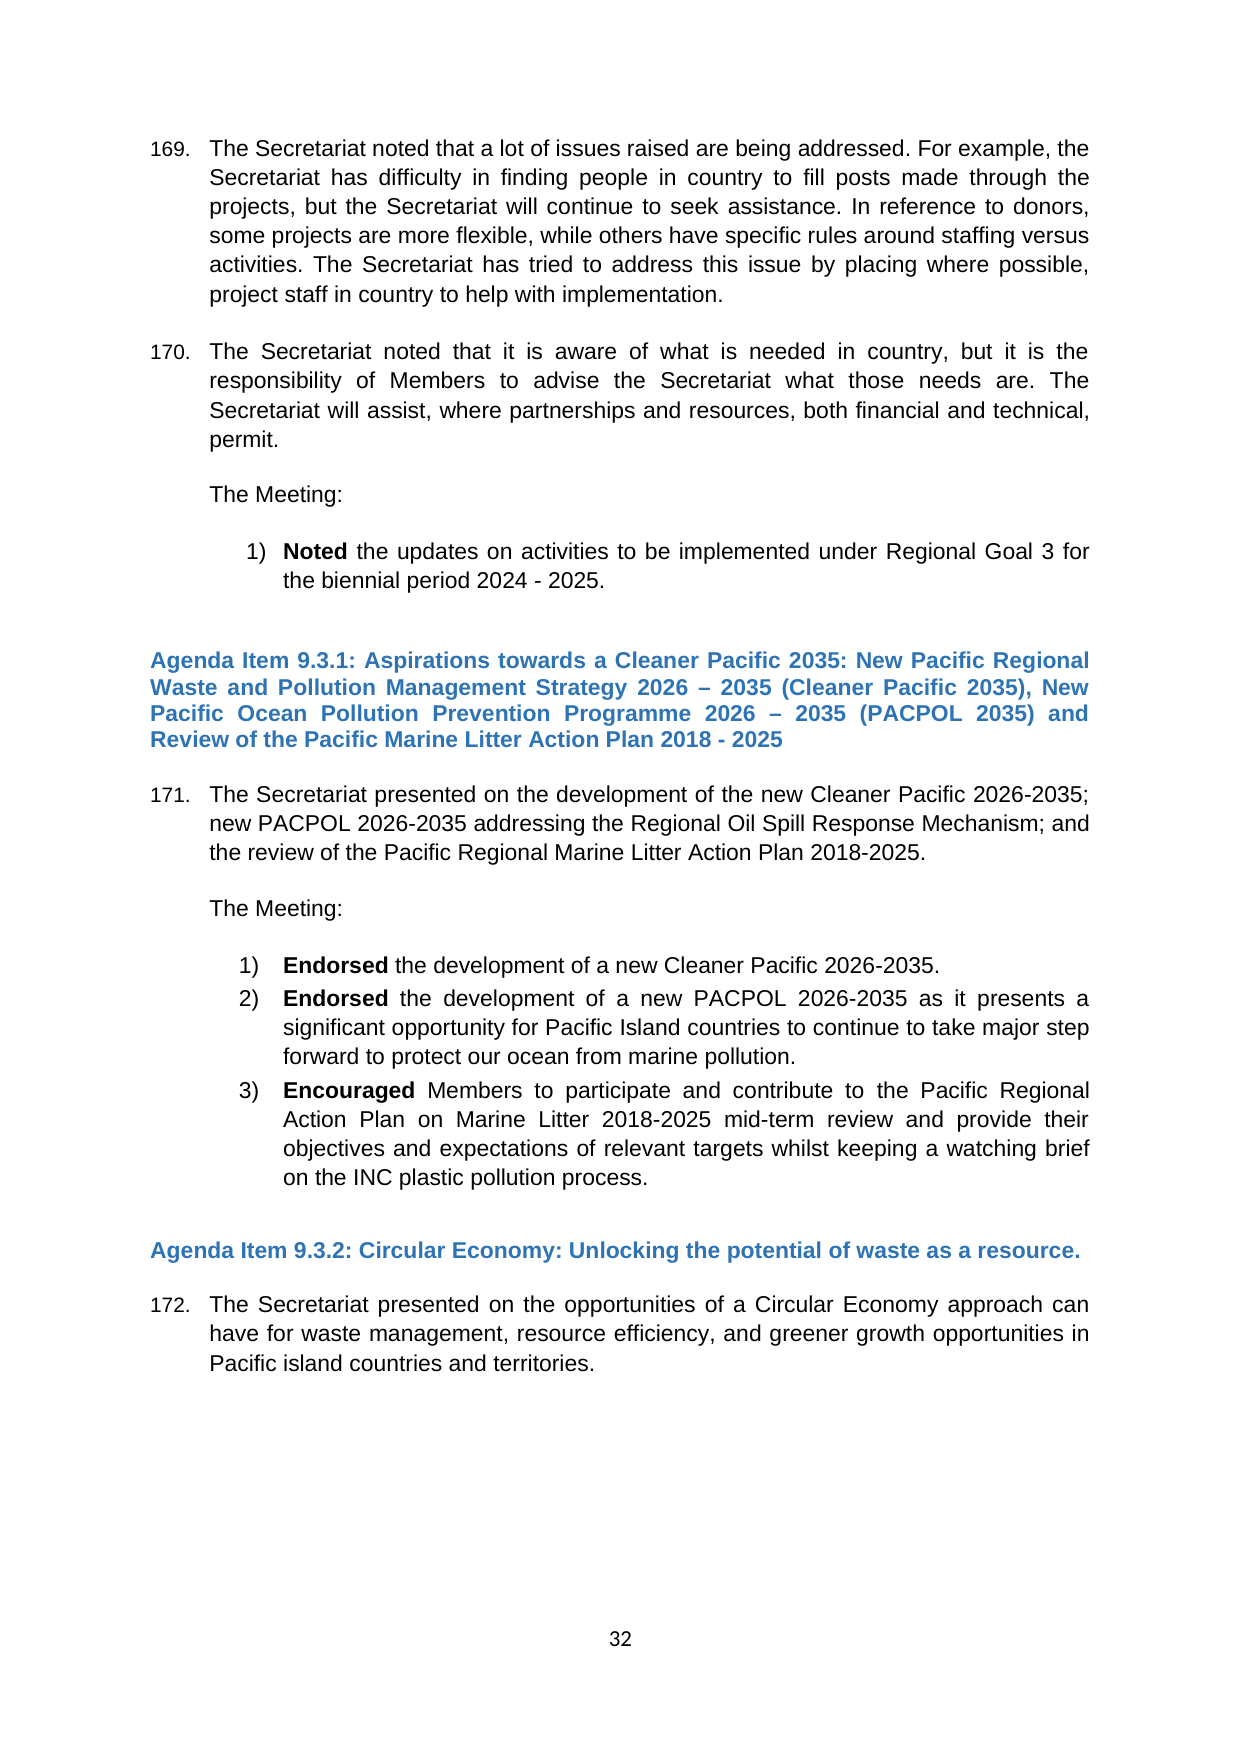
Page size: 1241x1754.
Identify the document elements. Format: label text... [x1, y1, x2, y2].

list The Secretariat noted that a lot of issues raised are being addressed. For example, the Secretariat has difficulty in finding people in country to fill posts made through the projects, but the Secretariat will continue to seek assistance. In reference to donors, some projects are more flexible, while others have specific rules around staffing versus activities. The Secretariat has tried to address this issue by placing where possible, project staff in country to help with implementation. [150, 133, 1090, 308]
list Noted the updates on activities to be implemented under Regional Goal 3 for the biennial period 2024 - 2025. [246, 536, 1090, 594]
list Endorsed the development of a new PACPOL 2026-2035 as it presents a significant opportunity for Pacific Island countries to continue to take major step forward to protect our ocean from marine pollution. [239, 983, 1090, 1071]
list The Meeting: [209, 481, 1090, 508]
text Agenda Item 9.3.1: Aspirations towards a Cleaner Pacific 2035: New Pacific Regional Waste and Pollution Management Strategy 2026 – 2035 (Cleaner Pacific 2035), New Pacific Ocean Pollution Prevention Programme 2026 – 2035 (PACPOL 2035) and Review of the Pacific Marine Litter Action Plan 2018 - 2025 [150, 647, 1090, 753]
list The Meeting: [209, 895, 1090, 921]
list The Secretariat noted that it is aware of what is needed in country, but it is the responsibility of Members to advise the Secretariat what those needs are. The Secretariat will assist, where partnerships and resources, both financial and technical, permit. [150, 336, 1090, 453]
list The Secretariat presented on the development of the new Cleaner Pacific 2026-2035; new PACPOL 2026-2035 addressing the Regional Oil Spill Response Mechanism; and the review of the Pacific Regional Marine Litter Action Plan 2018-2025. [150, 779, 1090, 867]
text Agenda Item 9.3.2: Circular Economy: Unlocking the potential of waste as a resource. [150, 1237, 1090, 1263]
list Endorsed the development of a new Cleaner Pacific 2026-2035. [239, 950, 1090, 979]
list Encouraged Members to participate and contribute to the Pacific Regional Action Plan on Marine Litter 2018-2025 mid-term review and provide their objectives and expectations of relevant targets whilst keeping a watching brief on the INC plastic pollution process. [239, 1075, 1090, 1191]
list The Secretariat presented on the opportunities of a Circular Economy approach can have for waste management, resource efficiency, and greener growth opportunities in Pacific island countries and territories. [150, 1289, 1090, 1377]
